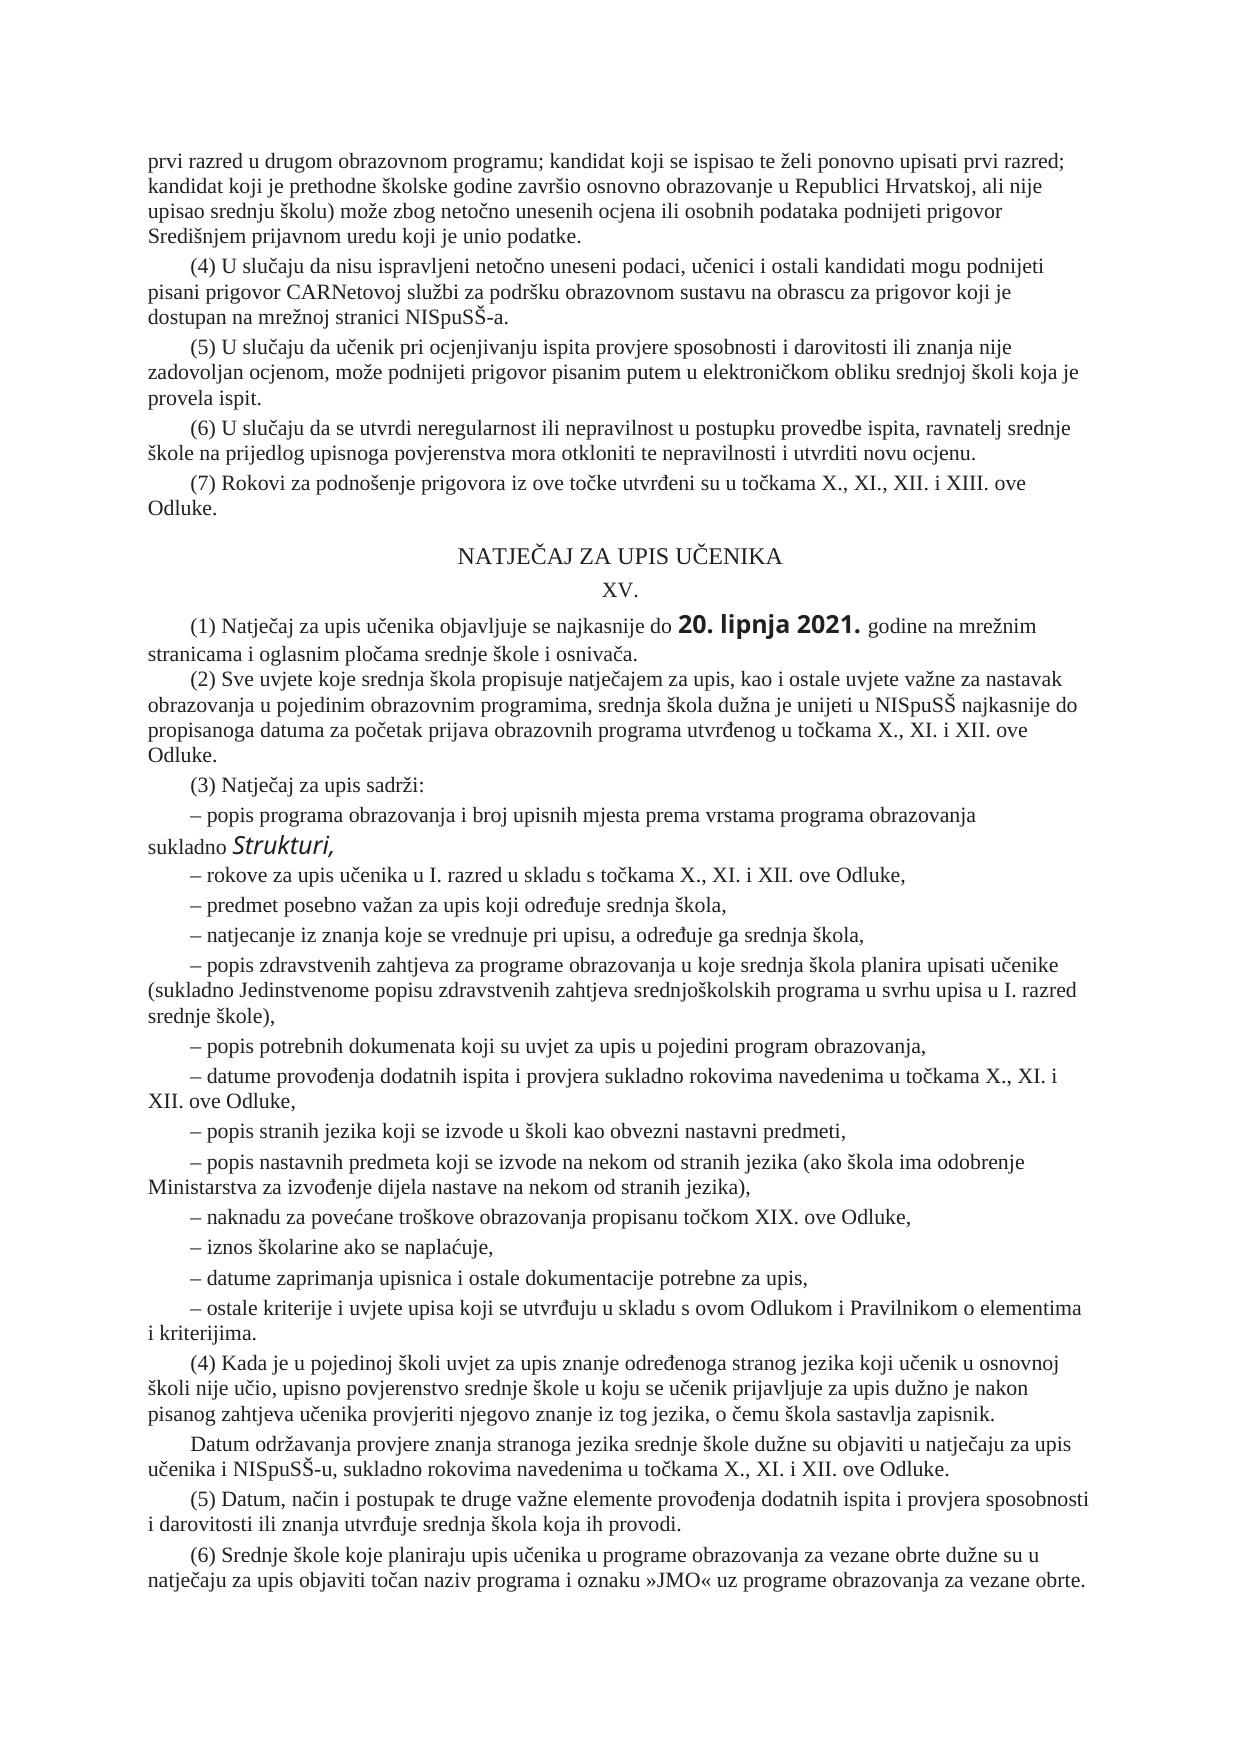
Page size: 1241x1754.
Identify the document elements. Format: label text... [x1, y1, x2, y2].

text – ostale kriterije i uvjete upisa koji se utvrđuju u skladu s ovom Odlukom i Pravilnikom o elementima i kriterijima. [148, 1295, 1093, 1345]
text NATJEČAJ ZA UPIS UČENIKA [148, 542, 1093, 569]
text – popis nastavnih predmeta koji se izvode na nekom od stranih jezika (ako škola ima odobrenje Ministarstva za izvođenje dijela nastave na nekom od stranih jezika), [148, 1149, 1093, 1199]
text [148, 148, 1093, 248]
text – predmet posebno važan za upis koji određuje srednja škola, [148, 892, 1093, 917]
text (1) Natječaj za upis učenika objavljuje se najkasnije do 20. lipnja 2021. godine na mrežnim stranicama i oglasnim pločama srednje škole i osnivača. [148, 607, 1093, 666]
text Datum održavanja provjere znanja stranoga jezika srednje škole dužne su objaviti u natječaju za upis učenika i NISpuSŠ-u, sukladno rokovima navedenima u točkama X., XI. i XII. ove Odluke. [148, 1431, 1093, 1481]
text (4) U slučaju da nisu ispravljeni netočno uneseni podaci, učenici i ostali kandidati mogu podnijeti pisani prigovor CARNetovoj službi za podršku obrazovnom sustavu na obrascu za prigovor koji je dostupan na mrežnoj stranici NISpuSŠ-a. [148, 253, 1093, 329]
text – popis programa obrazovanja i broj upisnih mjesta prema vrstama programa obrazovanja sukladno Strukturi, [148, 802, 1093, 862]
text (6) U slučaju da se utvrdi neregularnost ili nepravilnost u postupku provedbe ispita, ravnatelj srednje škole na prijedlog upisnoga povjerenstva mora otkloniti te nepravilnosti i utvrditi novu ocjenu. [148, 415, 1093, 465]
text – datume provođenja dodatnih ispita i provjera sukladno rokovima navedenima u točkama X., XI. i XII. ove Odluke, [148, 1063, 1093, 1113]
text – popis potrebnih dokumenata koji su uvjet za upis u pojedini program obrazovanja, [148, 1033, 1093, 1058]
text (7) Rokovi za podnošenje prigovora iz ove točke utvrđeni su u točkama X., XI., XII. i XIII. ove Odluke. [148, 470, 1093, 521]
text – naknadu za povećane troškove obrazovanja propisanu točkom XIX. ove Odluke, [148, 1204, 1093, 1229]
text (3) Natječaj za upis sadrži: [148, 772, 1093, 797]
text – popis stranih jezika koji se izvode u školi kao obvezni nastavni predmeti, [148, 1118, 1093, 1144]
text XV. [148, 577, 1093, 602]
text – rokove za upis učenika u I. razred u skladu s točkama X., XI. i XII. ove Odluke, [148, 862, 1093, 887]
text – iznos školarine ako se naplaćuje, [148, 1234, 1093, 1259]
text – popis zdravstvenih zahtjeva za programe obrazovanja u koje srednja škola planira upisati učenike (sukladno Jedinstvenome popisu zdravstvenih zahtjeva srednjoškolskih programa u svrhu upisa u I. razred srednje škole), [148, 952, 1093, 1028]
text (2) Sve uvjete koje srednja škola propisuje natječajem za upis, kao i ostale uvjete važne za nastavak obrazovanja u pojedinim obrazovnim programima, srednja škola dužna je unijeti u NISpuSŠ najkasnije do propisanoga datuma za početak prijava obrazovnih programa utvrđenog u točkama X., XI. i XII. ove Odluke. [148, 666, 1093, 767]
text – datume zaprimanja upisnica i ostale dokumentacije potrebne za upis, [148, 1264, 1093, 1290]
text (5) Datum, način i postupak te druge važne elemente provođenja dodatnih ispita i provjera sposobnosti i darovitosti ili znanja utvrđuje srednja škola koja ih provodi. [148, 1486, 1093, 1537]
text – natjecanje iz znanja koje se vrednuje pri upisu, a određuje ga srednja škola, [148, 922, 1093, 947]
text (4) Kada je u pojedinoj školi uvjet za upis znanje određenoga stranog jezika koji učenik u osnovnoj školi nije učio, upisno povjerenstvo srednje škole u koju se učenik prijavljuje za upis dužno je nakon pisanog zahtjeva učenika provjeriti njegovo znanje iz tog jezika, o čemu škola sastavlja zapisnik. [148, 1350, 1093, 1426]
text (5) U slučaju da učenik pri ocjenjivanju ispita provjere sposobnosti i darovitosti ili znanja nije zadovoljan ocjenom, može podnijeti prigovor pisanim putem u elektroničkom obliku srednjoj školi koja je provela ispit. [148, 334, 1093, 410]
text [148, 1542, 1093, 1592]
